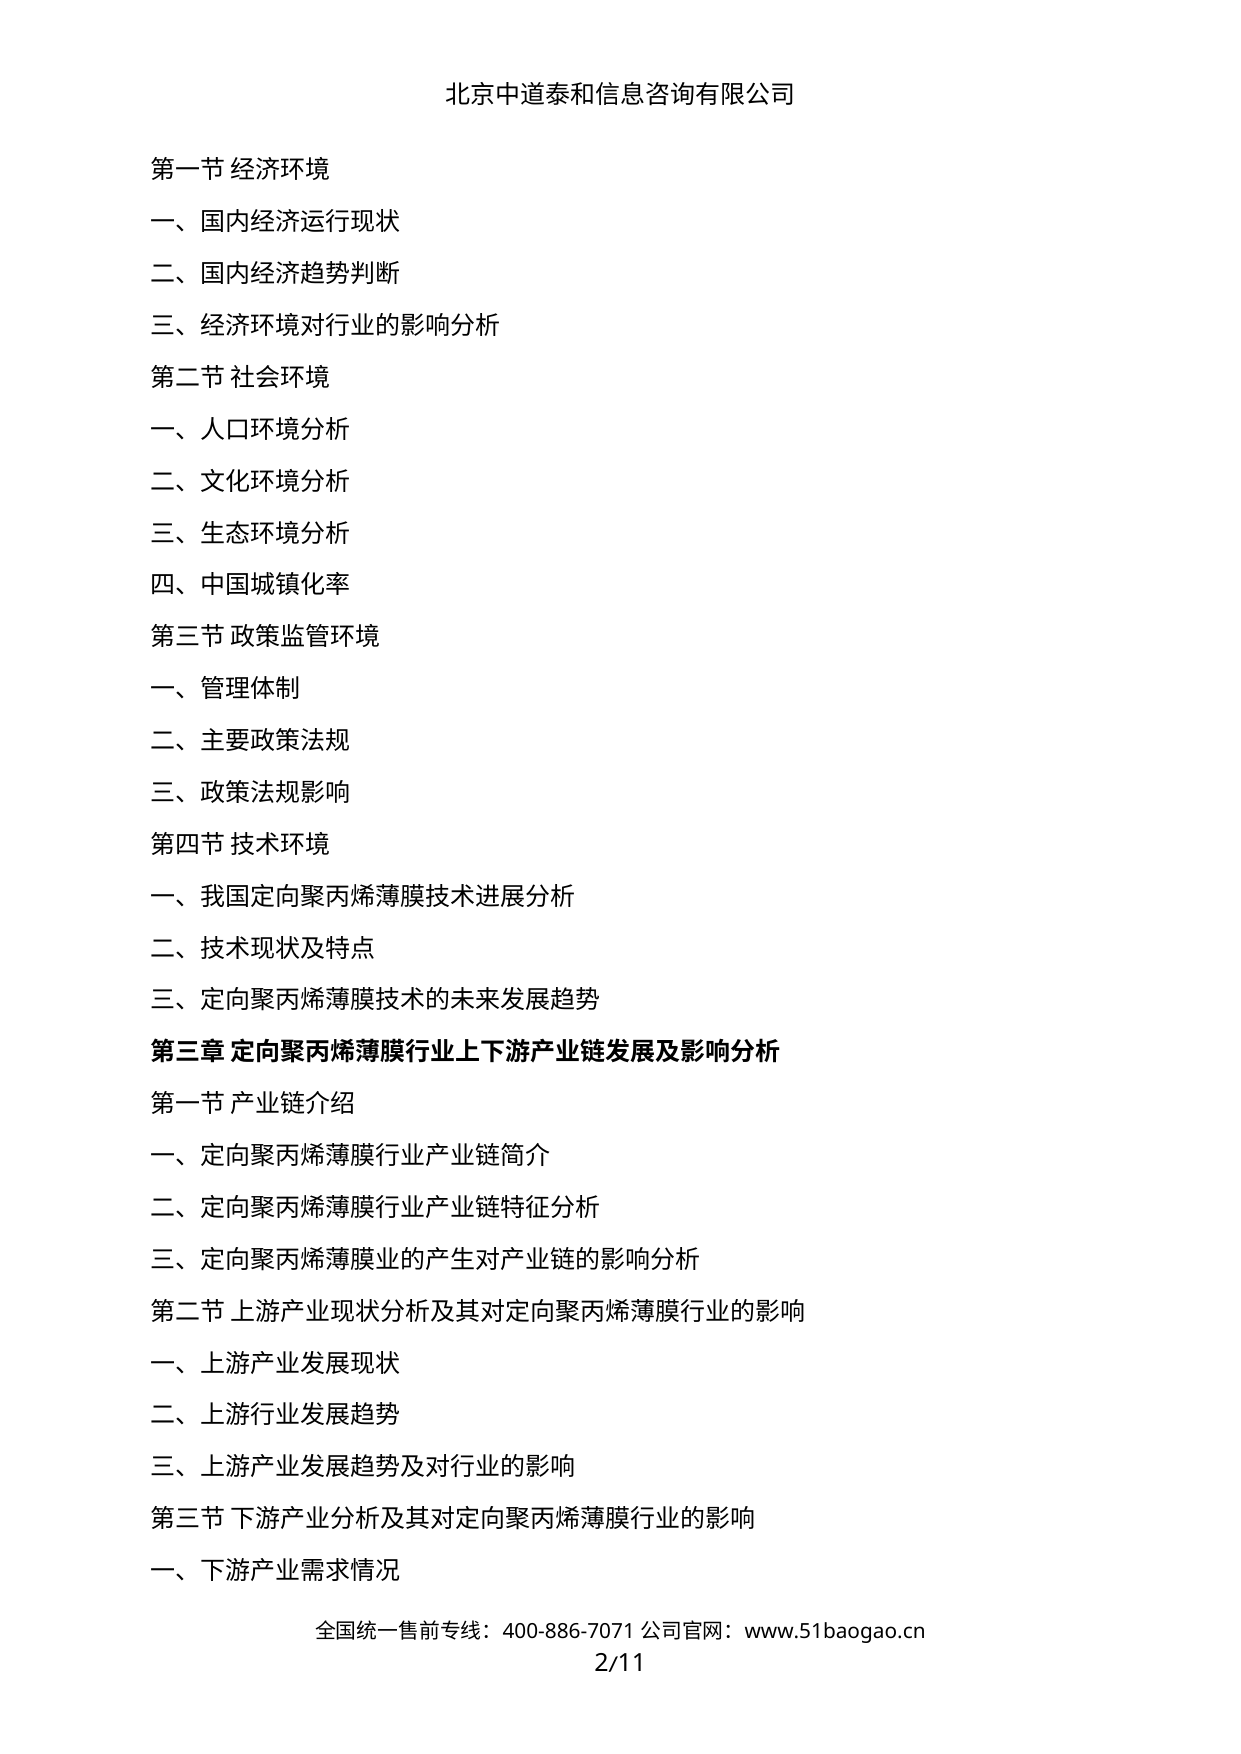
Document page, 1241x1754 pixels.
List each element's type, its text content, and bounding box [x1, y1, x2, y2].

text 一、下游产业需求情况 [150, 1551, 1090, 1587]
text 第一节 经济环境 [150, 150, 1090, 186]
text 二、上游行业发展趋势 [150, 1395, 1090, 1431]
text 一、我国定向聚丙烯薄膜技术进展分析 [150, 876, 1090, 912]
text 三、政策法规影响 [150, 772, 1090, 809]
text 三、生态环境分析 [150, 513, 1090, 549]
text 第三节 政策监管环境 [150, 617, 1090, 653]
text 第一节 产业链介绍 [150, 1084, 1090, 1120]
text 二、文化环境分析 [150, 461, 1090, 497]
text 二、技术现状及特点 [150, 928, 1090, 964]
text 第四节 技术环境 [150, 824, 1090, 861]
text 三、定向聚丙烯薄膜业的产生对产业链的影响分析 [150, 1239, 1090, 1276]
text 第二节 上游产业现状分析及其对定向聚丙烯薄膜行业的影响 [150, 1291, 1090, 1327]
text 三、经济环境对行业的影响分析 [150, 306, 1090, 342]
text 第三章 定向聚丙烯薄膜行业上下游产业链发展及影响分析 [150, 1032, 1090, 1068]
text 第三节 下游产业分析及其对定向聚丙烯薄膜行业的影响 [150, 1499, 1090, 1535]
text 一、国内经济运行现状 [150, 202, 1090, 238]
text 一、定向聚丙烯薄膜行业产业链简介 [150, 1136, 1090, 1172]
text 第二节 社会环境 [150, 357, 1090, 394]
text 三、定向聚丙烯薄膜技术的未来发展趋势 [150, 980, 1090, 1016]
text 二、定向聚丙烯薄膜行业产业链特征分析 [150, 1187, 1090, 1224]
text 一、管理体制 [150, 669, 1090, 705]
text 二、国内经济趋势判断 [150, 254, 1090, 290]
text 二、主要政策法规 [150, 721, 1090, 757]
text 一、上游产业发展现状 [150, 1343, 1090, 1379]
text 一、人口环境分析 [150, 409, 1090, 446]
text 三、上游产业发展趋势及对行业的影响 [150, 1447, 1090, 1483]
text 四、中国城镇化率 [150, 565, 1090, 601]
